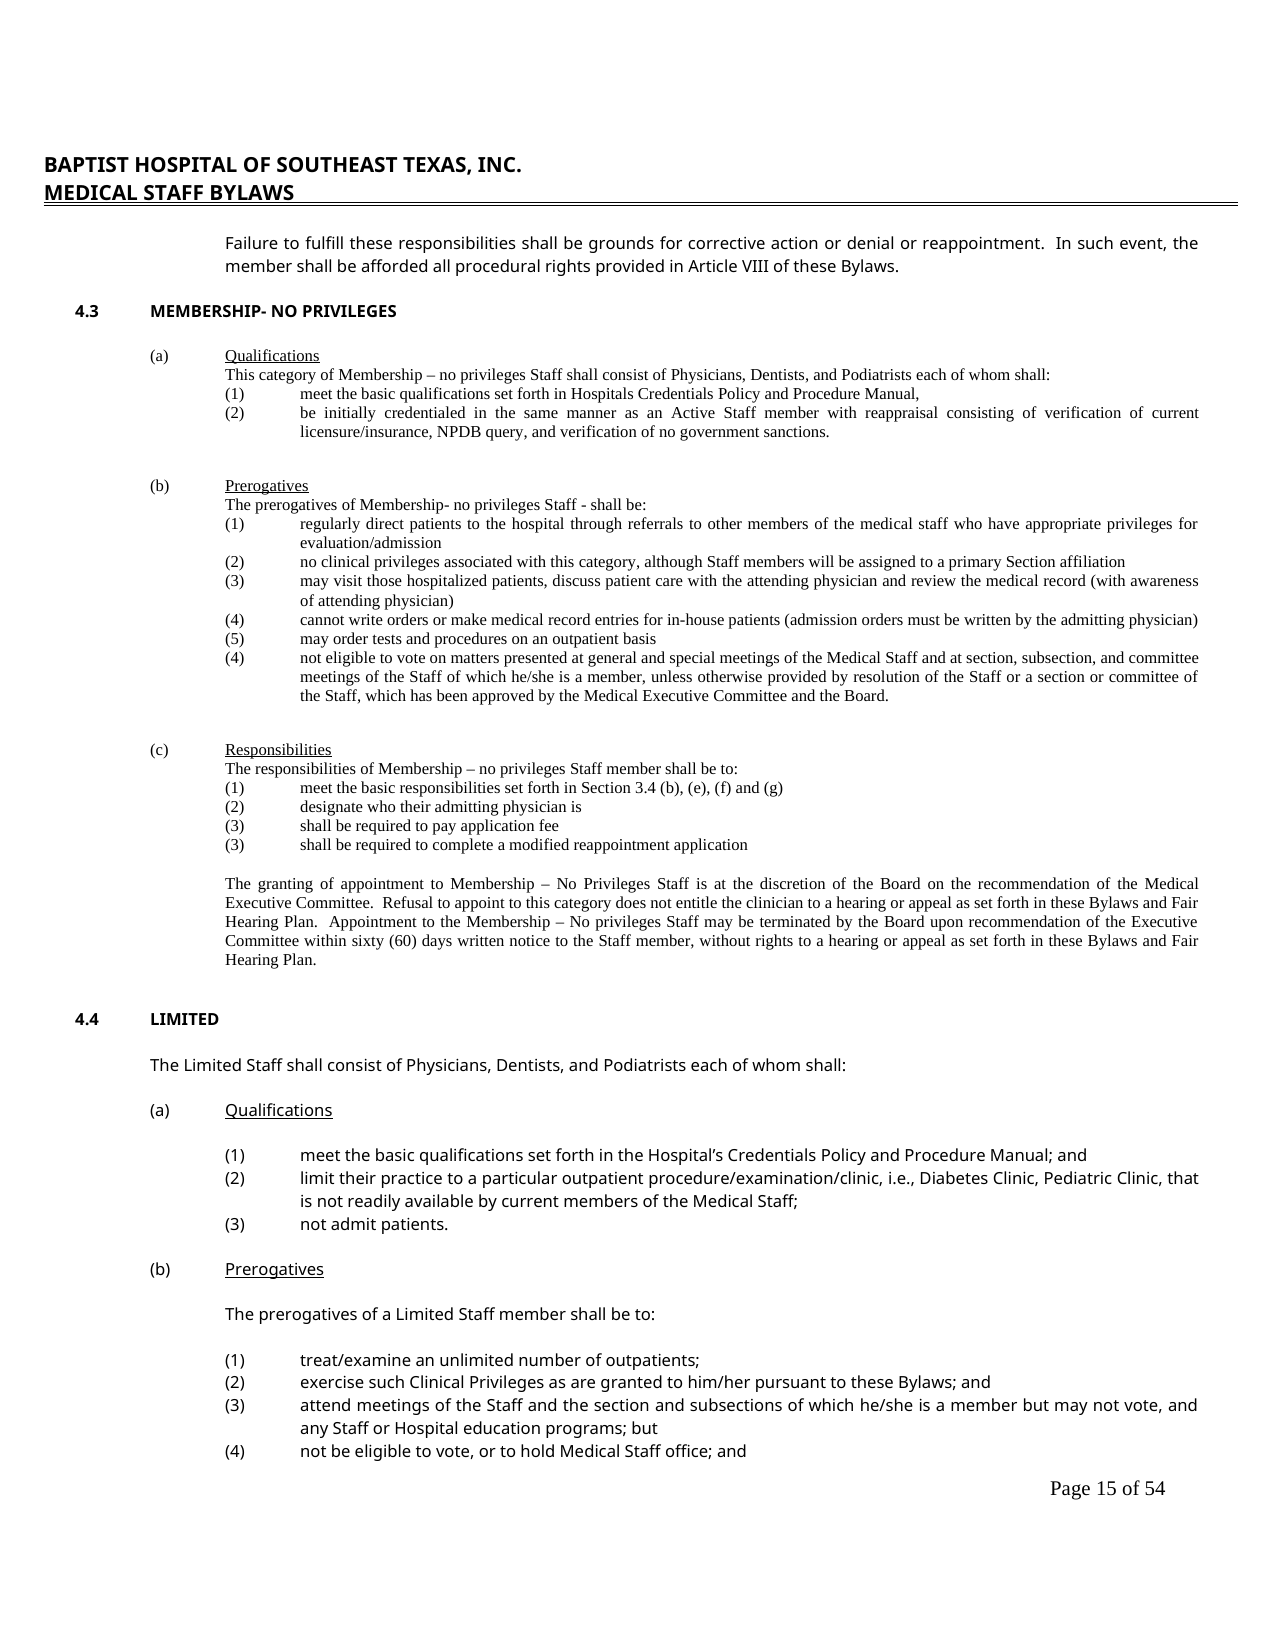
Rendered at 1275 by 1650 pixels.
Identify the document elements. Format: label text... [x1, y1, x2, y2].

text The prerogatives of a Limited Staff member shall be to: [225, 1303, 1200, 1326]
text The responsibilities of Membership – no privileges Staff member shall be to: [225, 758, 1200, 778]
text (2) designate who their admitting physician is [225, 797, 1200, 816]
text (3) not admit patients. [225, 1212, 1200, 1235]
text (1) meet the basic responsibilities set forth in Section 3.4 (b), (e), (f) and (g) [225, 778, 1200, 797]
list regularly direct patients to the hospital through referrals to other members of the medical staff who have appropriate privileges for evaluation/admission [225, 514, 1200, 552]
text (3) shall be required to pay application fee [225, 816, 1200, 835]
list cannot write orders or make medical record entries for in-house patients (admission orders must be written by the admitting physician) [225, 609, 1200, 629]
text (b) Prerogatives [150, 475, 1200, 494]
text The prerogatives of Membership- no privileges Staff - shall be: [225, 494, 1200, 514]
list may order tests and procedures on an outpatient basis [225, 629, 1200, 648]
text The granting of appointment to Membership – No Privileges Staff is at the discretion of the Board on the recommendation of the Medical Executive Committee. Refusal to appoint to this category does not entitle the clinician to a hearing or appeal as set forth in these Bylaws and Fair Hearing Plan. Appointment to the Membership – No privileges Staff may be terminated by the Board upon recommendation of the Executive Committee within sixty (60) days written notice to the Staff member, without rights to a hearing or appeal as set forth in these Bylaws and Fair Hearing Plan. [225, 873, 1200, 969]
text This category of Membership – no privileges Staff shall consist of Physicians, Dentists, and Podiatrists each of whom shall: [225, 364, 1200, 384]
text (a) Qualifications [150, 1098, 1200, 1121]
text (b) Prerogatives [150, 1257, 1200, 1280]
text (1) treat/examine an unlimited number of outpatients; [225, 1348, 1200, 1371]
text (a) Qualifications [150, 345, 1200, 364]
text (2) be initially credentialed in the same manner as an Active Staff member with reappraisal consisting of verification of current licensure/insurance, NPDB query, and verification of no government sanctions. [225, 403, 1200, 441]
text 4.4 LIMITED [75, 1008, 1200, 1030]
text Failure to fulfill these responsibilities shall be grounds for corrective action or denial or reappointment. In such event, the member shall be afforded all procedural rights provided in Article VIII of these Bylaws. [225, 232, 1200, 277]
text (4) not be eligible to vote, or to hold Medical Staff office; and [225, 1439, 1200, 1462]
text (1) meet the basic qualifications set forth in the Hospital’s Credentials Policy and Procedure Manual; and [225, 1144, 1200, 1167]
list may visit those hospitalized patients, discuss patient care with the attending physician and review the medical record (with awareness of attending physician) [225, 571, 1200, 609]
text 4.3 MEMBERSHIP- NO PRIVILEGES [75, 300, 1200, 323]
text (1) meet the basic qualifications set forth in Hospitals Credentials Policy and Procedure Manual, [225, 384, 1200, 403]
text (2) limit their practice to a particular outpatient procedure/examination/clinic, i.e., Diabetes Clinic, Pediatric Clinic, that is not readily available by current members of the Medical Staff; [225, 1167, 1200, 1212]
list no clinical privileges associated with this category, although Staff members will be assigned to a primary Section affiliation [225, 552, 1200, 571]
text (c) Responsibilities [75, 739, 1200, 758]
text (4) not eligible to vote on matters presented at general and special meetings of the Medical Staff and at section, subsection, and committee meetings of the Staff of which he/she is a member, unless otherwise provided by resolution of the Staff or a section or committee of the Staff, which has been approved by the Medical Executive Committee and the Board. [225, 648, 1200, 705]
text (2) exercise such Clinical Privileges as are granted to him/her pursuant to these Bylaws; and [225, 1371, 1200, 1394]
text (3) attend meetings of the Staff and the section and subsections of which he/she is a member but may not vote, and any Staff or Hospital education programs; but [225, 1394, 1200, 1439]
text (3) shall be required to complete a modified reappointment application [225, 835, 1200, 854]
text The Limited Staff shall consist of Physicians, Dentists, and Podiatrists each of whom shall: [150, 1053, 1200, 1076]
